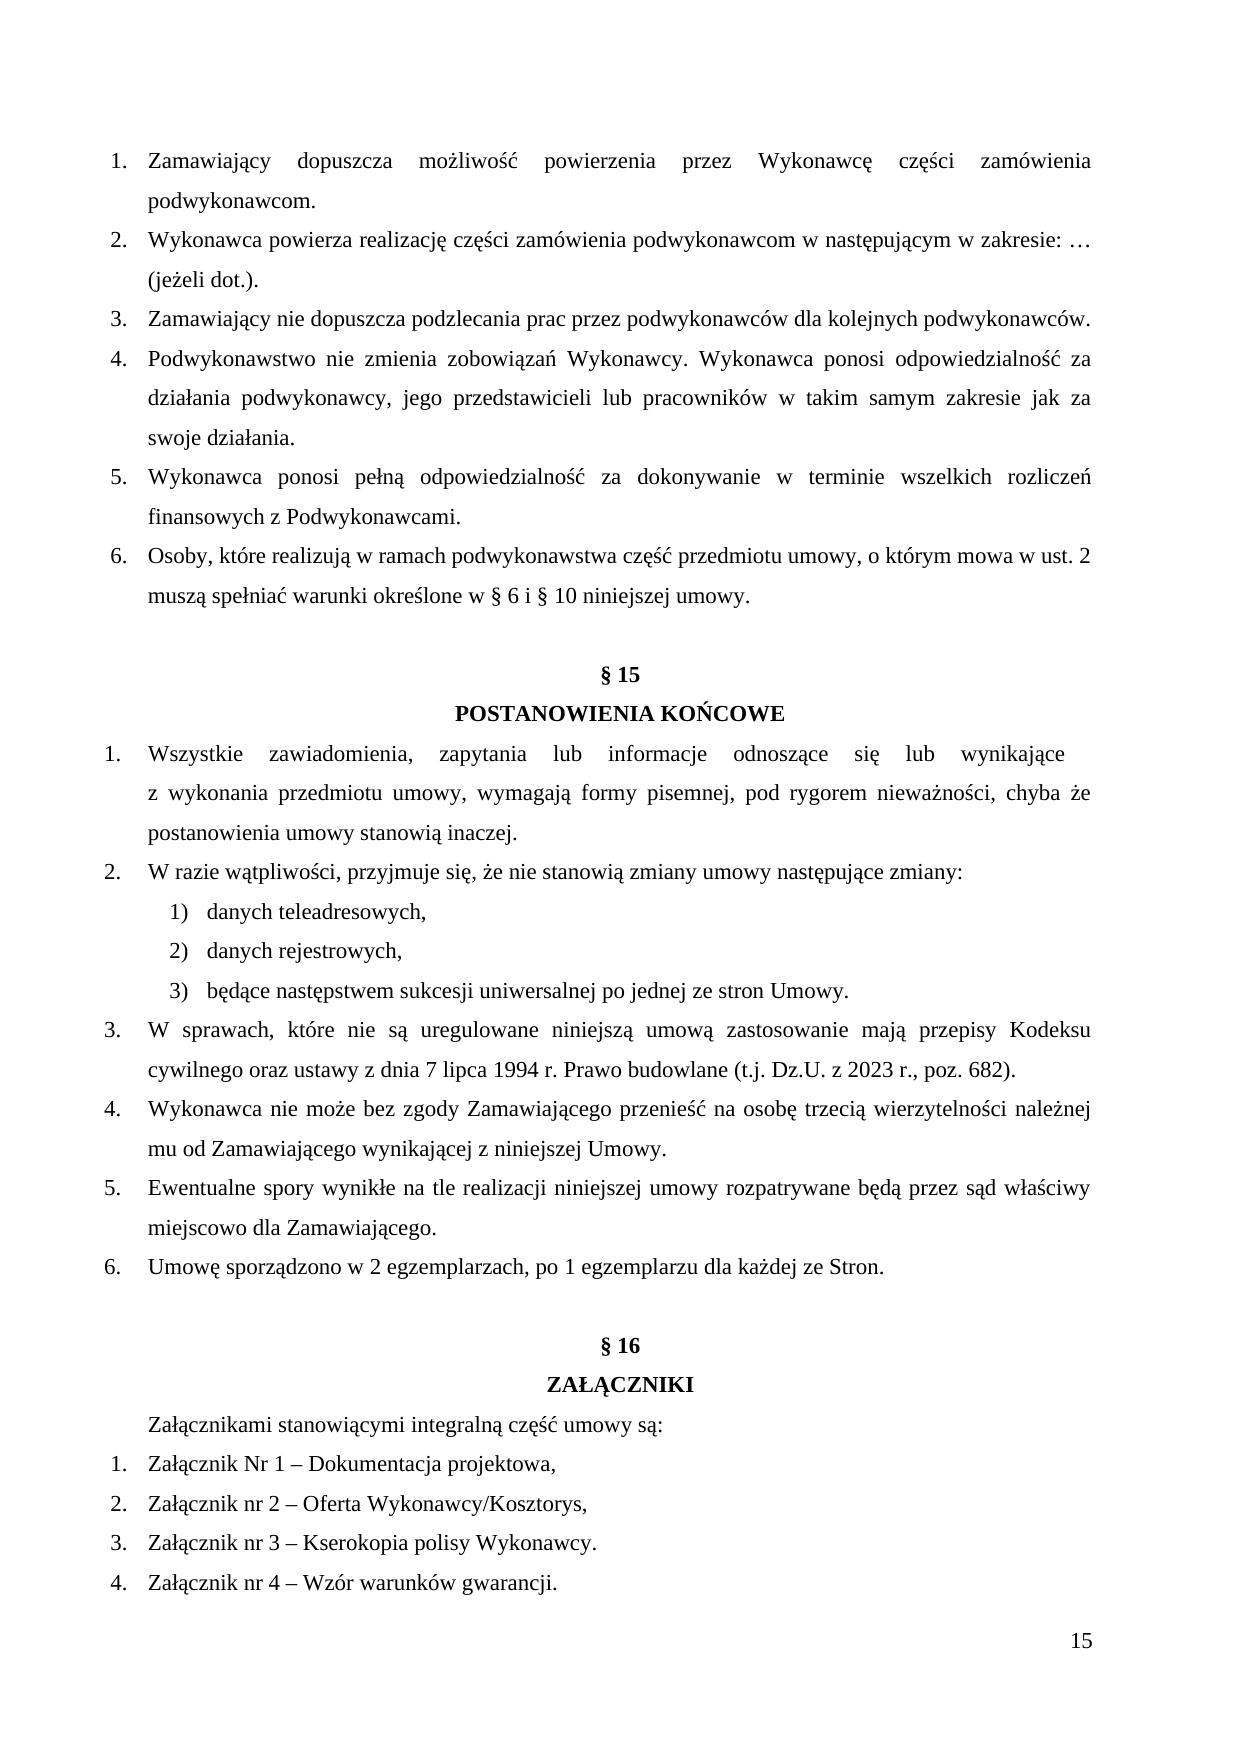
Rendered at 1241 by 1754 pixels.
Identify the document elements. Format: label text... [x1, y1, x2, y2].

text § 15 [148, 661, 1093, 687]
text POSTANOWIENIA KOŃCOWE [148, 700, 1093, 727]
text § 16 [148, 1332, 1093, 1358]
list Osoby, które realizują w ramach podwykonawstwa część przedmiotu umowy, o którym mowa w ust. 2 muszą spełniać warunki określone w § 6 i § 10 niniejszej umowy. [110, 542, 1093, 608]
list Zamawiający nie dopuszcza podzlecania prac przez podwykonawców dla kolejnych podwykonawców. [110, 306, 1093, 332]
list Wykonawca nie może bez zgody Zamawiającego przenieść na osobę trzecią wierzytelności należnej mu od Zamawiającego wynikającej z niniejszej Umowy. [104, 1095, 1093, 1161]
list danych rejestrowych, [169, 937, 1093, 963]
list Załącznik Nr 1 – Dokumentacja projektowa, [110, 1450, 1093, 1477]
list danych teleadresowych, [169, 898, 1093, 924]
list W sprawach, które nie są uregulowane niniejszą umową zastosowanie mają przepisy Kodeksu cywilnego oraz ustawy z dnia 7 lipca 1994 r. Prawo budowlane (t.j. Dz.U. z 2023 r., poz. 682). [104, 1016, 1093, 1082]
list Załącznik nr 2 – Oferta Wykonawcy/Kosztorys, [110, 1490, 1093, 1516]
list Podwykonawstwo nie zmienia zobowiązań Wykonawcy. Wykonawca ponosi odpowiedzialność za działania podwykonawcy, jego przedstawicieli lub pracowników w takim samym zakresie jak za swoje działania. [110, 345, 1093, 450]
list będące następstwem sukcesji uniwersalnej po jednej ze stron Umowy. [169, 977, 1093, 1003]
list Ewentualne spory wynikłe na tle realizacji niniejszej umowy rozpatrywane będą przez sąd właściwy miejscowo dla Zamawiającego. [104, 1174, 1093, 1240]
list Zamawiający dopuszcza możliwość powierzenia przez Wykonawcę części zamówienia podwykonawcom. [110, 148, 1093, 213]
list Wykonawca ponosi pełną odpowiedzialność za dokonywanie w terminie wszelkich rozliczeń finansowych z Podwykonawcami. [110, 463, 1093, 529]
list Wszystkie zawiadomienia, zapytania lub informacje odnoszące się lub wynikające z wykonania przedmiotu umowy, wymagają formy pisemnej, pod rygorem nieważności, chyba że postanowienia umowy stanowią inaczej. [104, 740, 1093, 845]
text Załącznikami stanowiącymi integralną część umowy są: [148, 1411, 1093, 1437]
list Wykonawca powierza realizację części zamówienia podwykonawcom w następującym w zakresie: … (jeżeli dot.). [110, 227, 1093, 292]
list Załącznik nr 3 – Kserokopia polisy Wykonawcy. [110, 1529, 1093, 1556]
list Załącznik nr 4 – Wzór warunków gwarancji. [110, 1569, 1093, 1595]
list W razie wątpliwości, przyjmuje się, że nie stanowią zmiany umowy następujące zmiany: [104, 858, 1093, 884]
text ZAŁĄCZNIKI [148, 1371, 1093, 1398]
list Umowę sporządzono w 2 egzemplarzach, po 1 egzemplarzu dla każdej ze Stron. [104, 1253, 1093, 1279]
